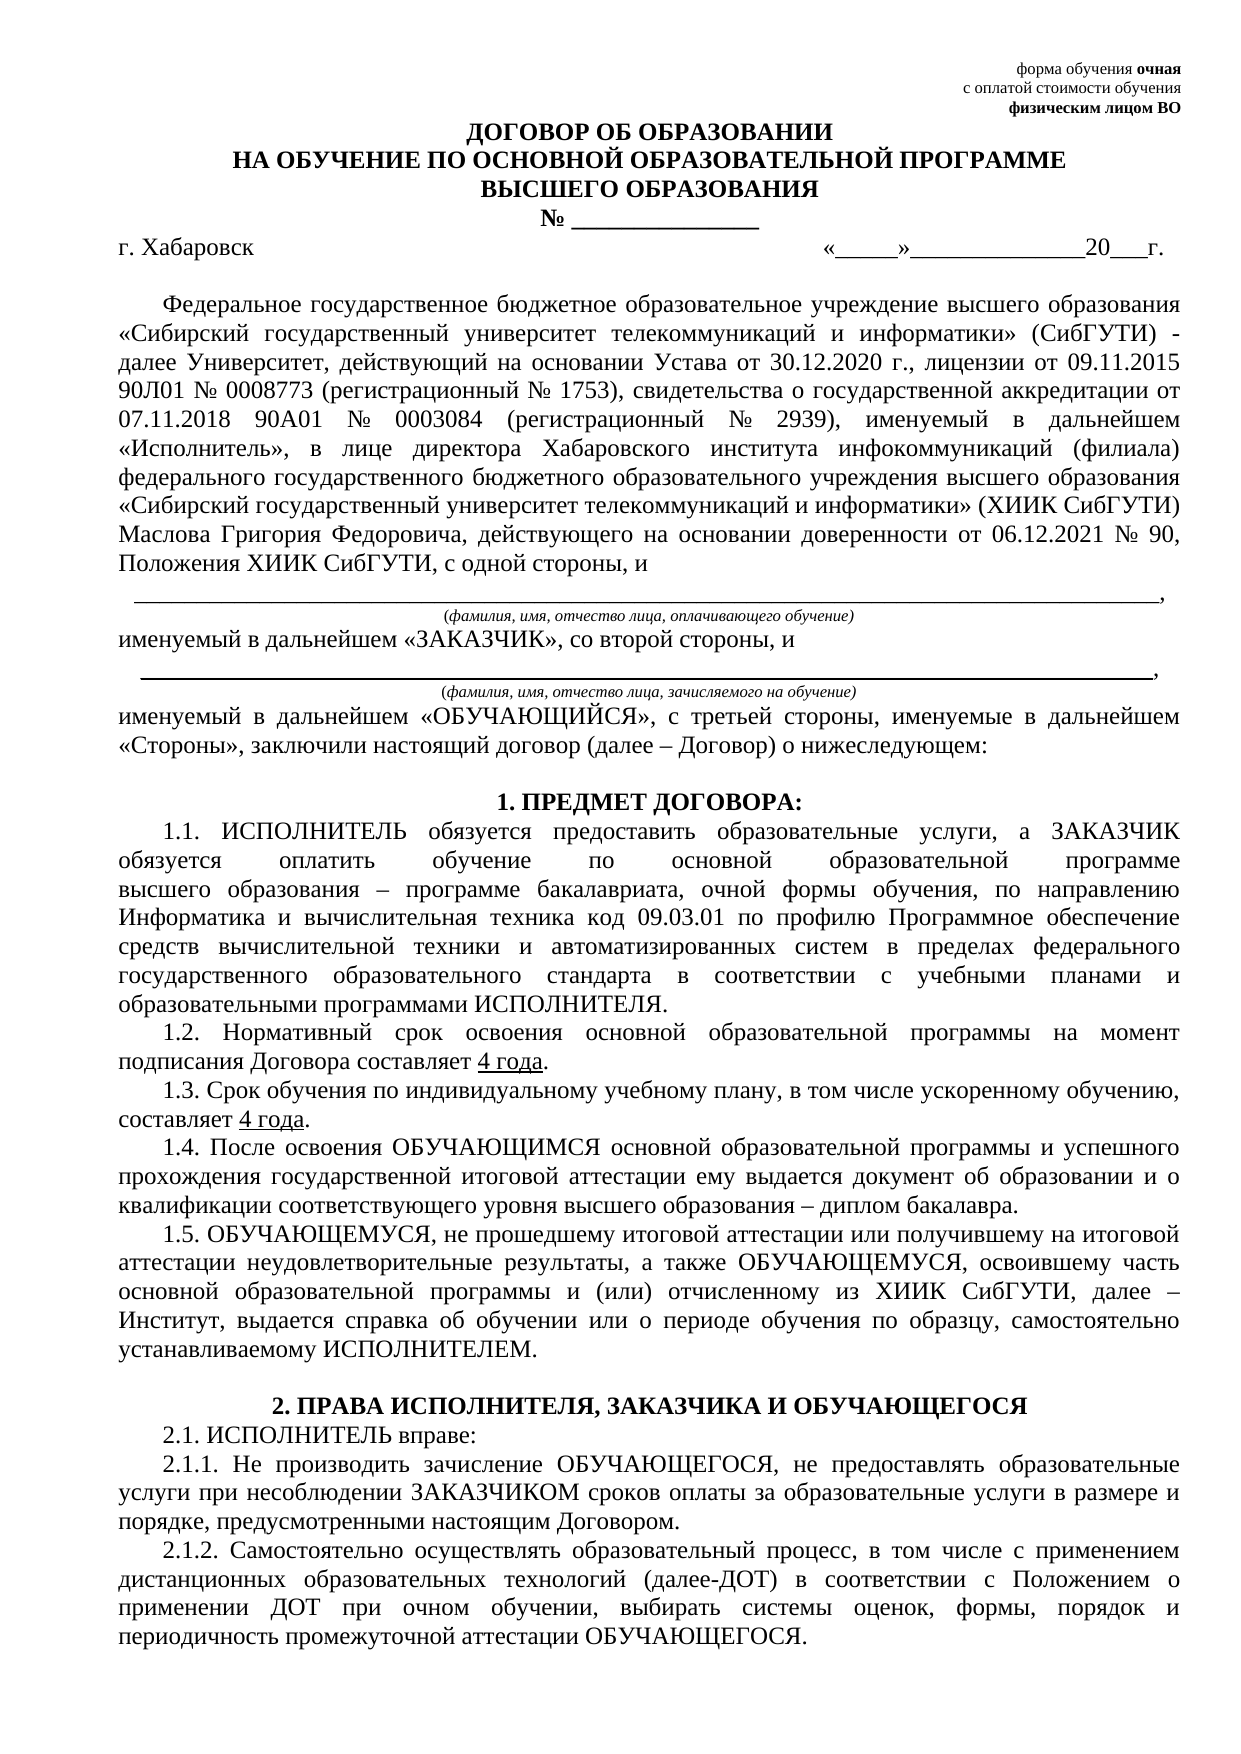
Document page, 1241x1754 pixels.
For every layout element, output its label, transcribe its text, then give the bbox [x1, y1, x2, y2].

text форма обучения очная [118, 59, 1181, 78]
text 1.4. После освоения ОБУЧАЮЩИМСЯ основной образовательной программы и успешного прохождения государственной итоговой аттестации ему выдается документ об образовании и о квалификации соответствующего уровня высшего образования – диплом бакалавра. [118, 1132, 1181, 1219]
text Федеральное государственное бюджетное образовательное учреждение высшего образования «Сибирский государственный университет телекоммуникаций и информатики» (СибГУТИ) - далее Университет, действующий на основании Устава от 30.12.2020 г., лицензии от 09.11.2015 90Л01 № 0008773 (регистрационный № 1753), свидетельства о государственной аккредитации от 07.11.2018 90А01 № 0003084 (регистрационный № 2939), именуемый в дальнейшем «Исполнитель», в лице директора Хабаровского института инфокоммуникаций (филиала) федерального государственного бюджетного образовательного учреждения высшего образования «Сибирский государственный университет телекоммуникаций и информатики» (ХИИК СибГУТИ) Маслова Григория Федоровича, действующего на основании доверенности от 06.12.2021 № 90, Положения ХИИК СибГУТИ, с одной стороны, и [118, 289, 1181, 577]
text ДОГОВОР ОБ ОБРАЗОВАНИИ [118, 117, 1181, 145]
text (фамилия, имя, отчество лица, зачисляемого на обучение) [118, 682, 1181, 701]
text НА ОБУЧЕНИЕ ПО ОСНОВНОЙ ОБРАЗОВАТЕЛЬНОЙ ПРОГРАММЕ ВЫСШЕГО ОБРАЗОВАНИЯ [118, 145, 1181, 203]
text 1. ПРЕДМЕТ ДОГОВОРА: [118, 787, 1181, 816]
text (фамилия, имя, отчество лица, оплачивающего обучение) [118, 605, 1181, 624]
text _________________________________________________________________________________, [118, 653, 1181, 682]
text 1.3. Срок обучения по индивидуальному учебному плану, в том числе ускоренному обучению, составляет 4 года. [118, 1075, 1181, 1132]
text 2. ПРАВА ИСПОЛНИТЕЛЯ, ЗАКАЗЧИКА И ОБУЧАЮЩЕГОСЯ [118, 1391, 1181, 1420]
text с оплатой стоимости обучения [118, 78, 1181, 97]
text 1.2. Нормативный срок освоения основной образовательной программы на момент подписания Договора составляет 4 года. [118, 1017, 1181, 1075]
text физическим лицом ВО [118, 97, 1181, 117]
text № _______________ [118, 203, 1181, 232]
text именуемый в дальнейшем «ОБУЧАЮЩИЙСЯ», с третьей стороны, именуемые в дальнейшем «Стороны», заключили настоящий договор (далее – Договор) о нижеследующем: [118, 701, 1181, 759]
text __________________________________________________________________________________, [118, 577, 1181, 605]
text именуемый в дальнейшем «ЗАКАЗЧИК», со второй стороны, и [118, 624, 1181, 653]
text 2.1. ИСПОЛНИТЕЛЬ вправе: [118, 1420, 1181, 1449]
text 2.1.2. Самостоятельно осуществлять образовательный процесс, в том числе с применением дистанционных образовательных технологий (далее-ДОТ) в соответствии с Положением о применении ДОТ при очном обучении, выбирать системы оценок, формы, порядок и периодичность промежуточной аттестации ОБУЧАЮЩЕГОСЯ. [118, 1535, 1181, 1650]
text г. Хабаровск «_____»______________20___г. [118, 232, 1181, 260]
text 2.1.1. Не производить зачисление ОБУЧАЮЩЕГОСЯ, не предоставлять образовательные услуги при несоблюдении ЗАКАЗЧИКОМ сроков оплаты за образовательные услуги в размере и порядке, предусмотренными настоящим Договором. [118, 1449, 1181, 1535]
text 1.5. ОБУЧАЮЩЕМУСЯ, не прошедшему итоговой аттестации или получившему на итоговой аттестации неудовлетворительные результаты, а также ОБУЧАЮЩЕМУСЯ, освоившему часть основной образовательной программы и (или) отчисленному из ХИИК СибГУТИ, далее – Институт, выдается справка об обучении или о периоде обучения по образцу, самостоятельно устанавливаемому ИСПОЛНИТЕЛЕМ. [118, 1219, 1181, 1362]
text 1.1. ИСПОЛНИТЕЛЬ обязуется предоставить образовательные услуги, а ЗАКАЗЧИК обязуется оплатить обучение по основной образовательной программе высшего образования – программе бакалавриата, очной формы обучения, по направлению Информатика и вычислительная техника код 09.03.01 по профилю Программное обеспечение средств вычислительной техники и автоматизированных систем в пределах федерального государственного образовательного стандарта в соответствии с учебными планами и образовательными программами ИСПОЛНИТЕЛЯ. [118, 816, 1181, 1017]
